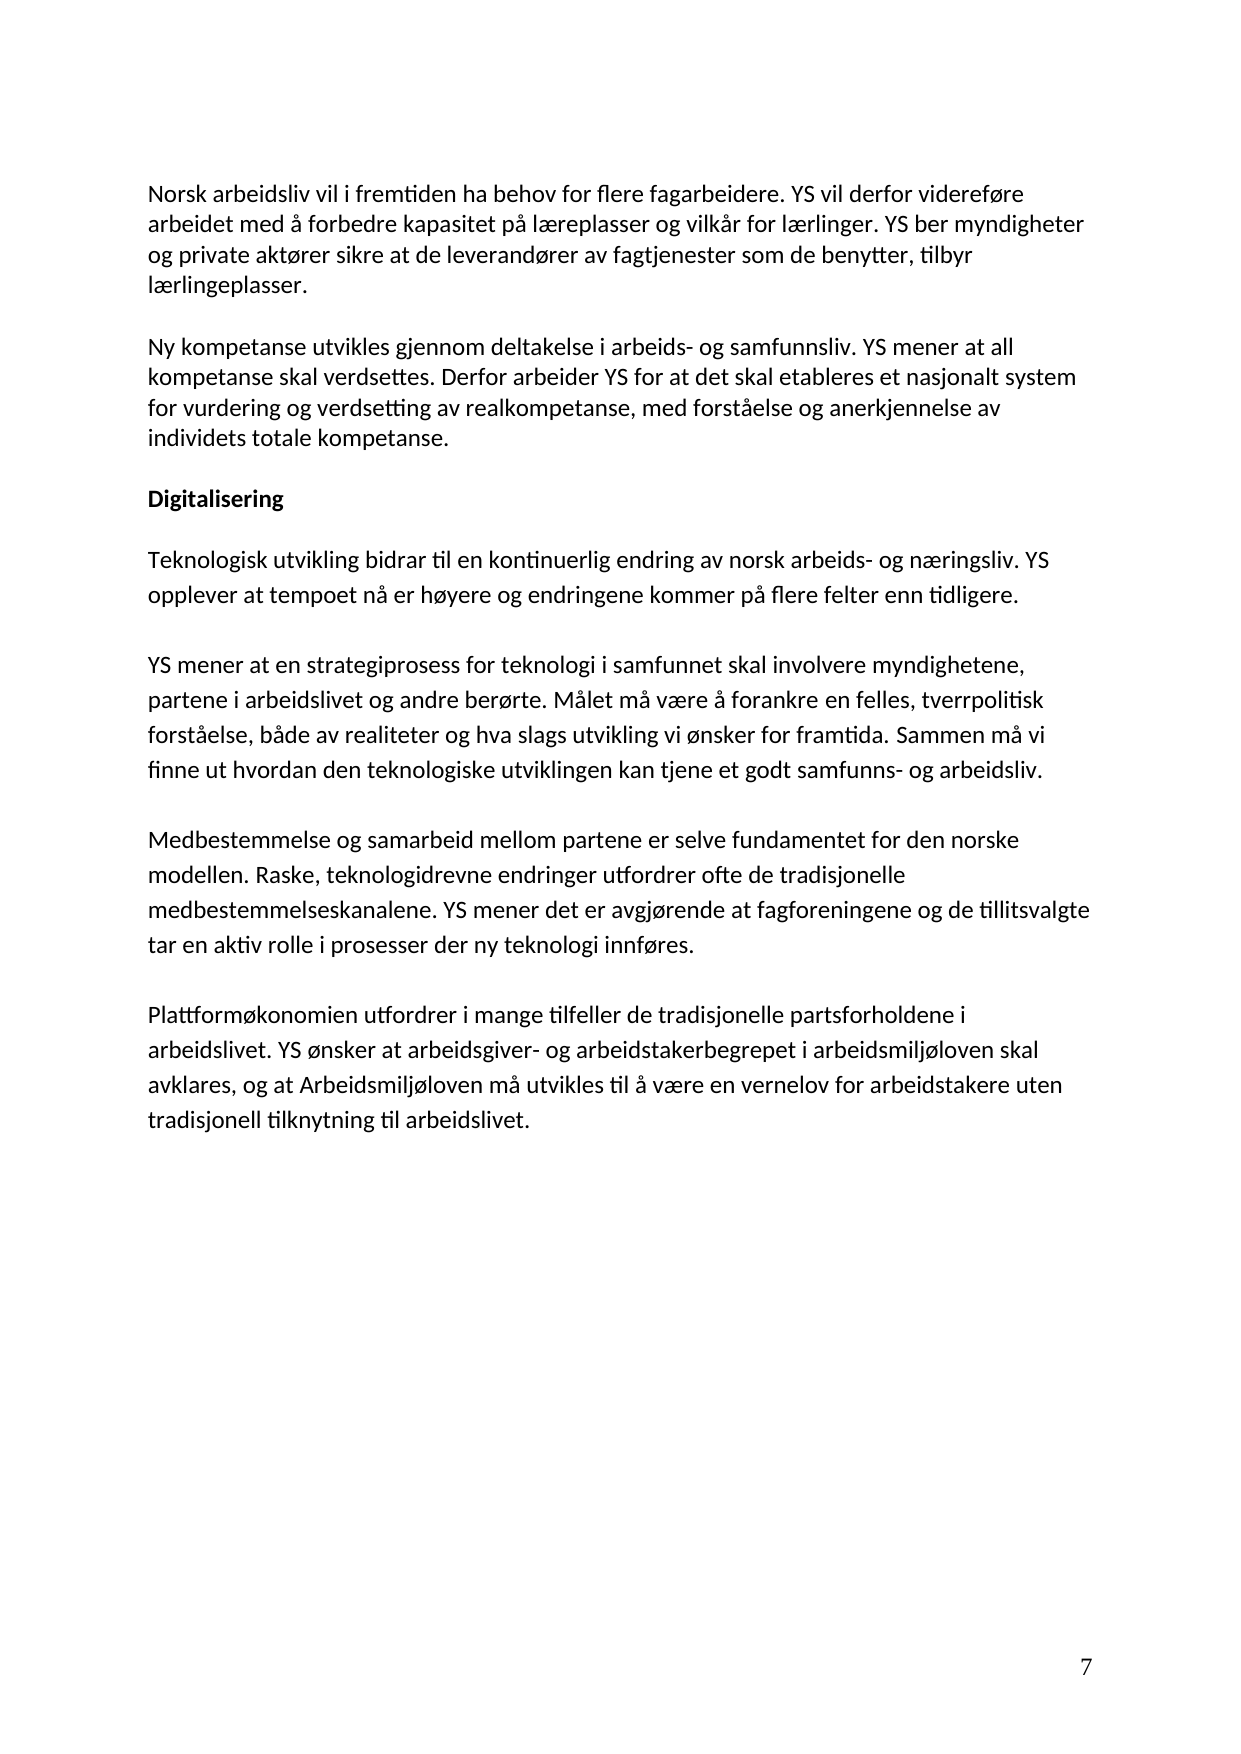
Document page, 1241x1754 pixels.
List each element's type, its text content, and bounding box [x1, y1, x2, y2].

text Digitalisering [148, 483, 1093, 514]
text Teknologisk utvikling bidrar til en kontinuerlig endring av norsk arbeids- og næringsliv. YS opplever at tempoet nå er høyere og endringene kommer på flere felter enn tidligere. [148, 544, 1093, 610]
text Medbestemmelse og samarbeid mellom partene er selve fundamentet for den norske modellen. Raske, teknologidrevne endringer utfordrer ofte de tradisjonelle medbestemmelseskanalene. YS mener det er avgjørende at fagforeningene og de tillitsvalgte tar en aktiv rolle i prosesser der ny teknologi innføres. [148, 824, 1093, 960]
text Norsk arbeidsliv vil i fremtiden ha behov for flere fagarbeidere. YS vil derfor videreføre arbeidet med å forbedre kapasitet på læreplasser og vilkår for lærlinger. YS ber myndigheter og private aktører sikre at de leverandører av fagtjenester som de benytter, tilbyr lærlingeplasser. [148, 178, 1093, 300]
text Ny kompetanse utvikles gjennom deltakelse i arbeids- og samfunnsliv. YS mener at all kompetanse skal verdsettes. Derfor arbeider YS for at det skal etableres et nasjonalt system for vurdering og verdsetting av realkompetanse, med forståelse og anerkjennelse av individets totale kompetanse. [148, 331, 1093, 453]
text Plattformøkonomien utfordrer i mange tilfeller de tradisjonelle partsforholdene i arbeidslivet. YS ønsker at arbeidsgiver- og arbeidstakerbegrepet i arbeidsmiljøloven skal avklares, og at Arbeidsmiljøloven må utvikles til å være en vernelov for arbeidstakere uten tradisjonell tilknytning til arbeidslivet. [148, 999, 1093, 1135]
text YS mener at en strategiprosess for teknologi i samfunnet skal involvere myndighetene, partene i arbeidslivet og andre berørte. Målet må være å forankre en felles, tverrpolitisk forståelse, både av realiteter og hva slags utvikling vi ønsker for framtida. Sammen må vi finne ut hvordan den teknologiske utviklingen kan tjene et godt samfunns- og arbeidsliv. [148, 649, 1093, 785]
